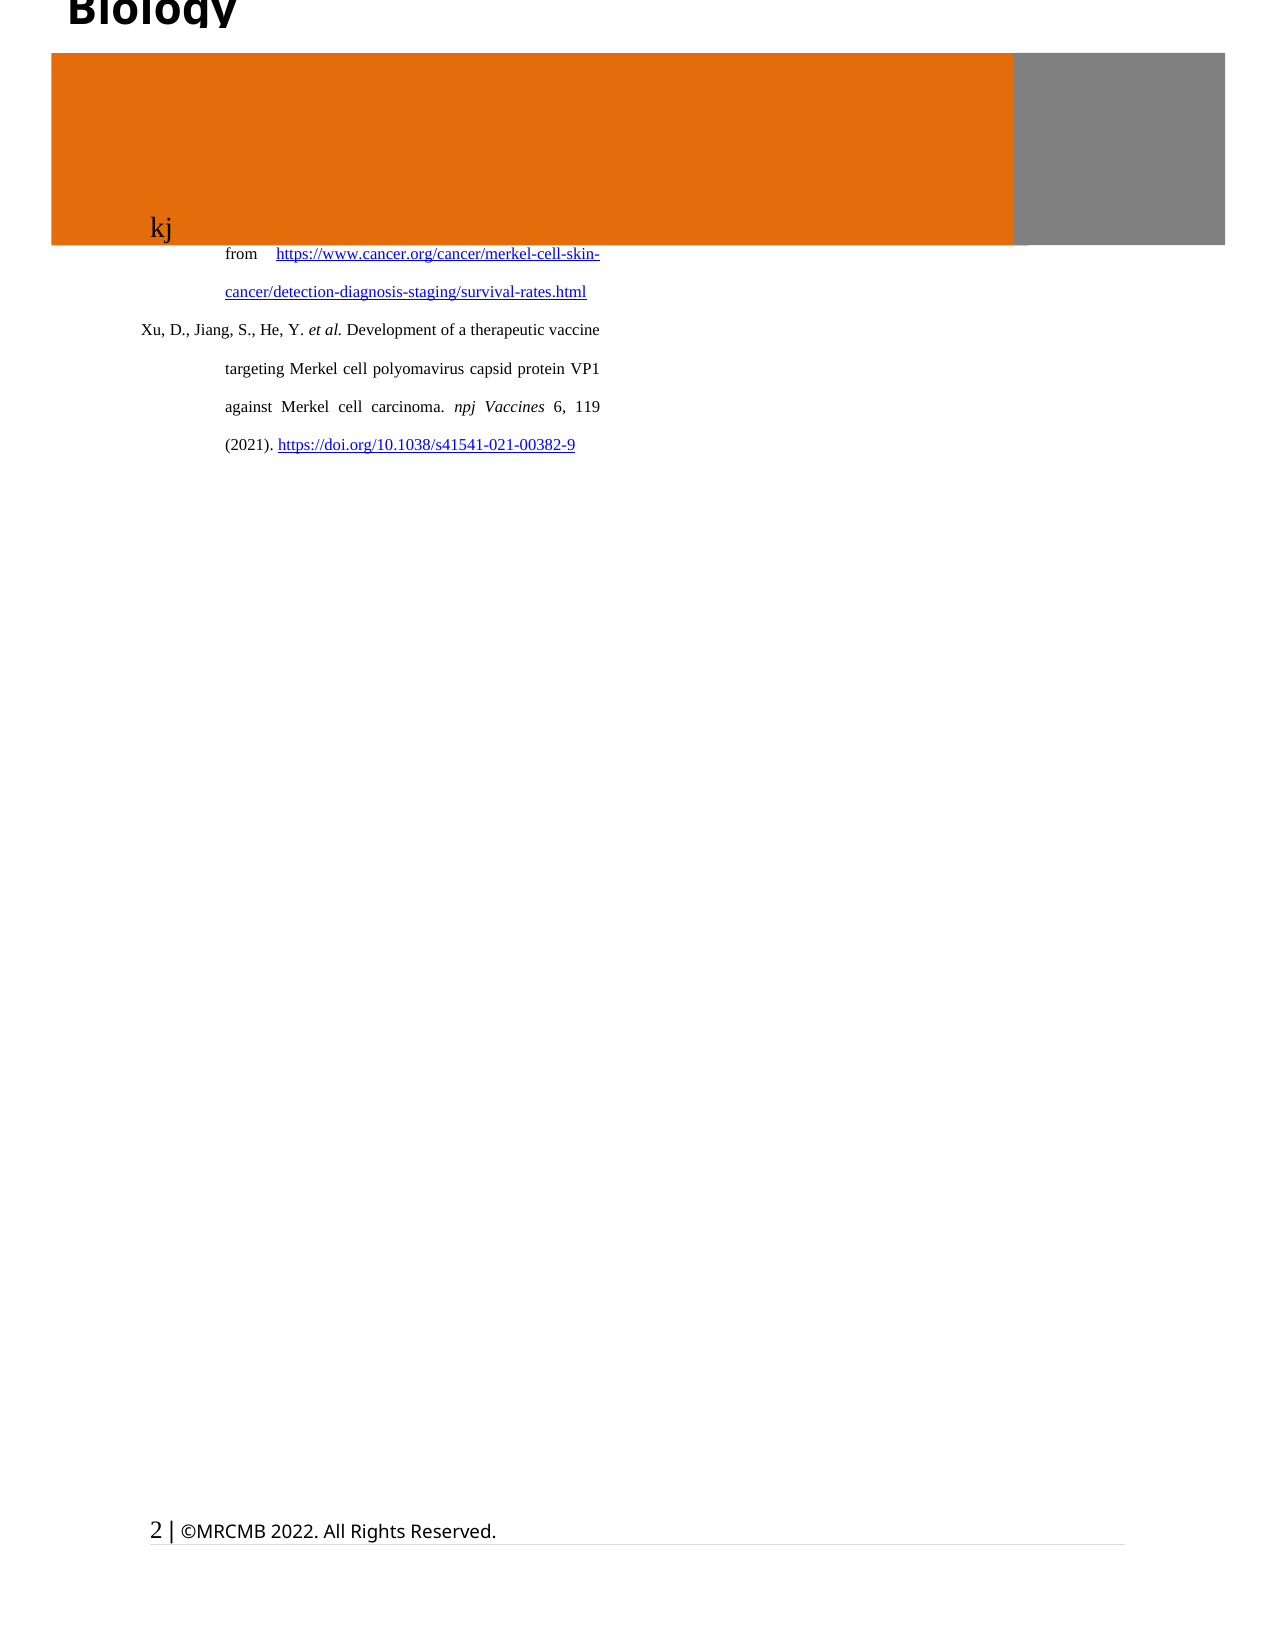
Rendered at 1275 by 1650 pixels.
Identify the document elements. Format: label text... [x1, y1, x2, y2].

text Xu, D., Jiang, S., He, Y. et al. Development of a therapeutic vaccine targeting Merkel cell polyomavirus capsid protein VP1 against Merkel cell carcinoma. npj Vaccines 6, 119 (2021). https://doi.org/10.1038/s41541-021-00382-9 [141, 320, 600, 454]
